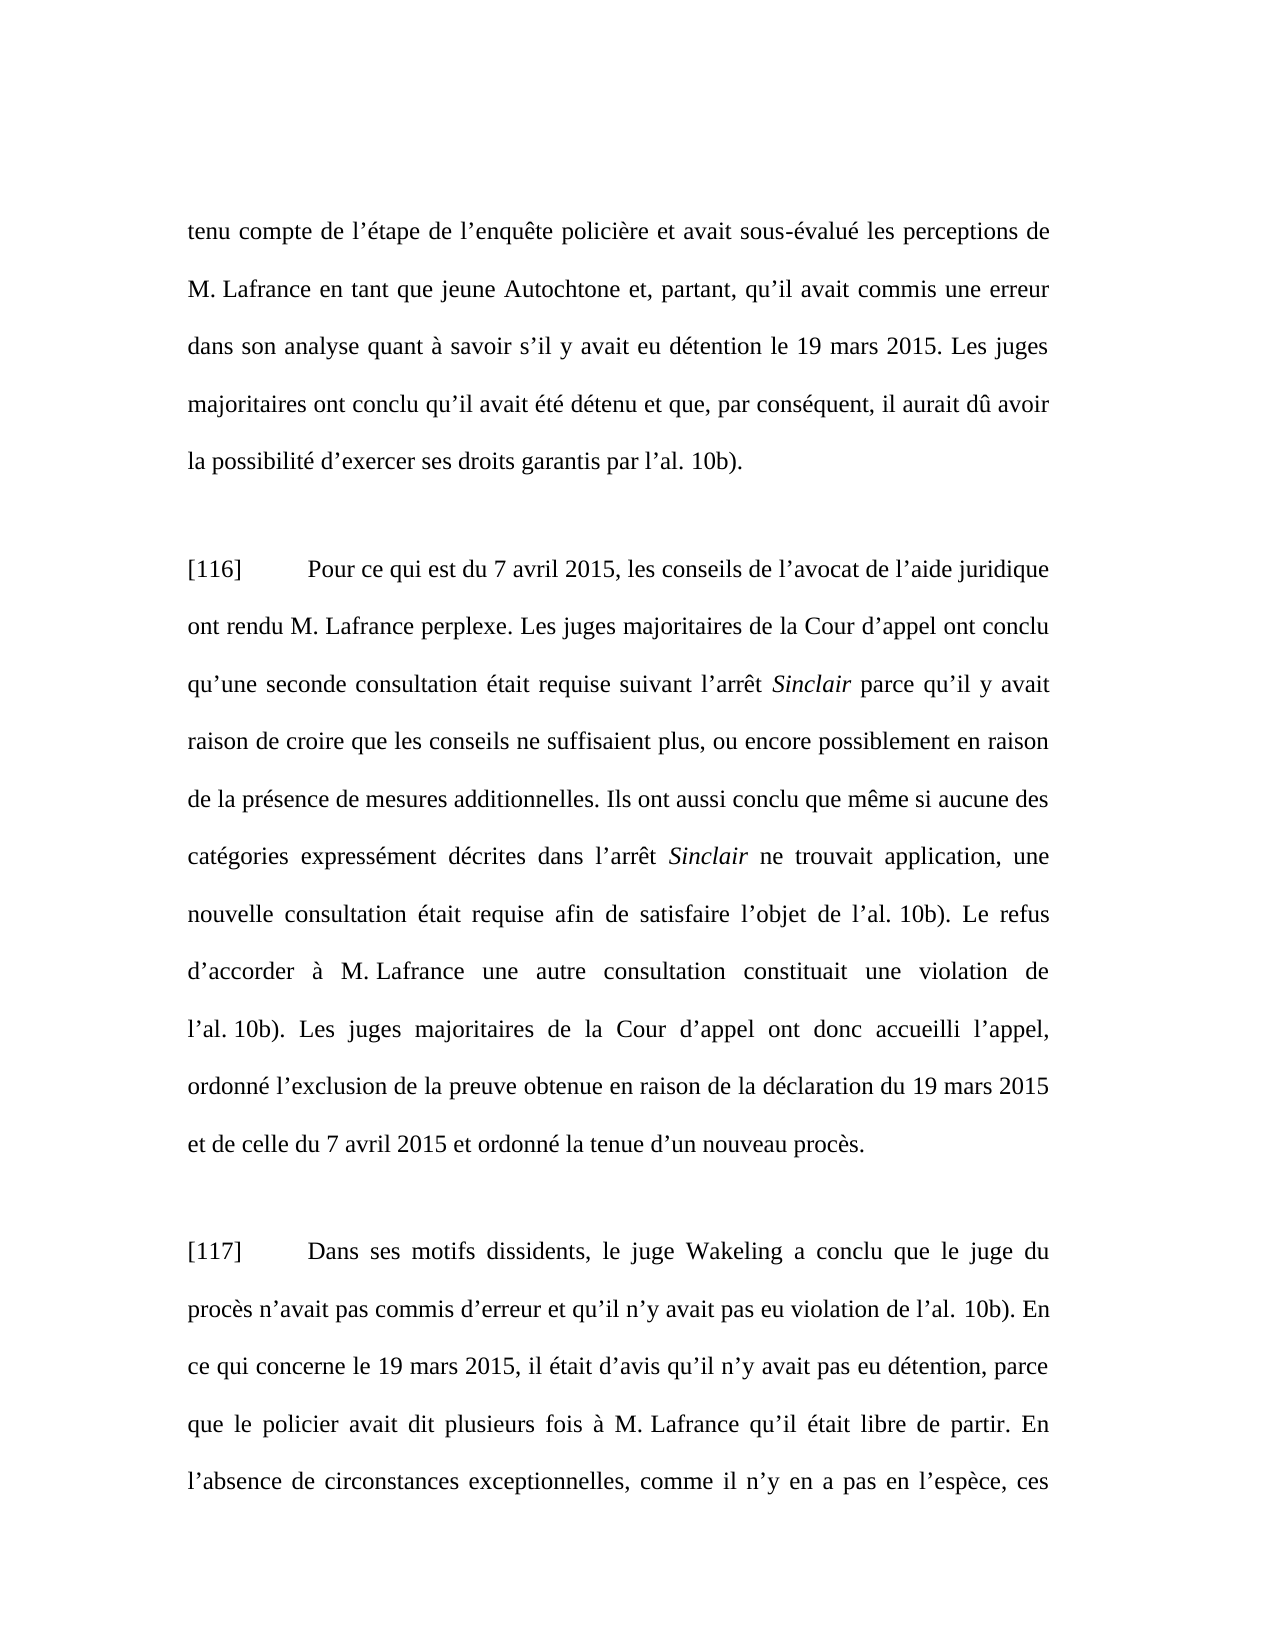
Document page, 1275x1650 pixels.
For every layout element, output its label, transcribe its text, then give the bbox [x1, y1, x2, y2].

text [187, 216, 1050, 475]
text Pour ce qui est du 7 avril 2015, les conseils de l’avocat de l’aide juridique ont rendu M. Lafrance perplexe. Les juges majoritaires de la Cour d’appel ont conclu qu’une seconde consultation était requise suivant l’arrêt Sinclair parce qu’il y avait raison de croire que les conseils ne suffisaient plus, ou encore possiblement en raison de la présence de mesures additionnelles. Ils ont aussi conclu que même si aucune des catégories expressément décrites dans l’arrêt Sinclair ne trouvait application, une nouvelle consultation était requise afin de satisfaire l’objet de l’al. 10b). Le refus d’accorder à M. Lafrance une autre consultation constituait une violation de l’al. 10b). Les juges majoritaires de la Cour d’appel ont donc accueilli l’appel, ordonné l’exclusion de la preuve obtenue en raison de la déclaration du 19 mars 2015 et de celle du 7 avril 2015 et ordonné la tenue d’un nouveau procès. [187, 554, 1050, 1158]
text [187, 1236, 1050, 1495]
